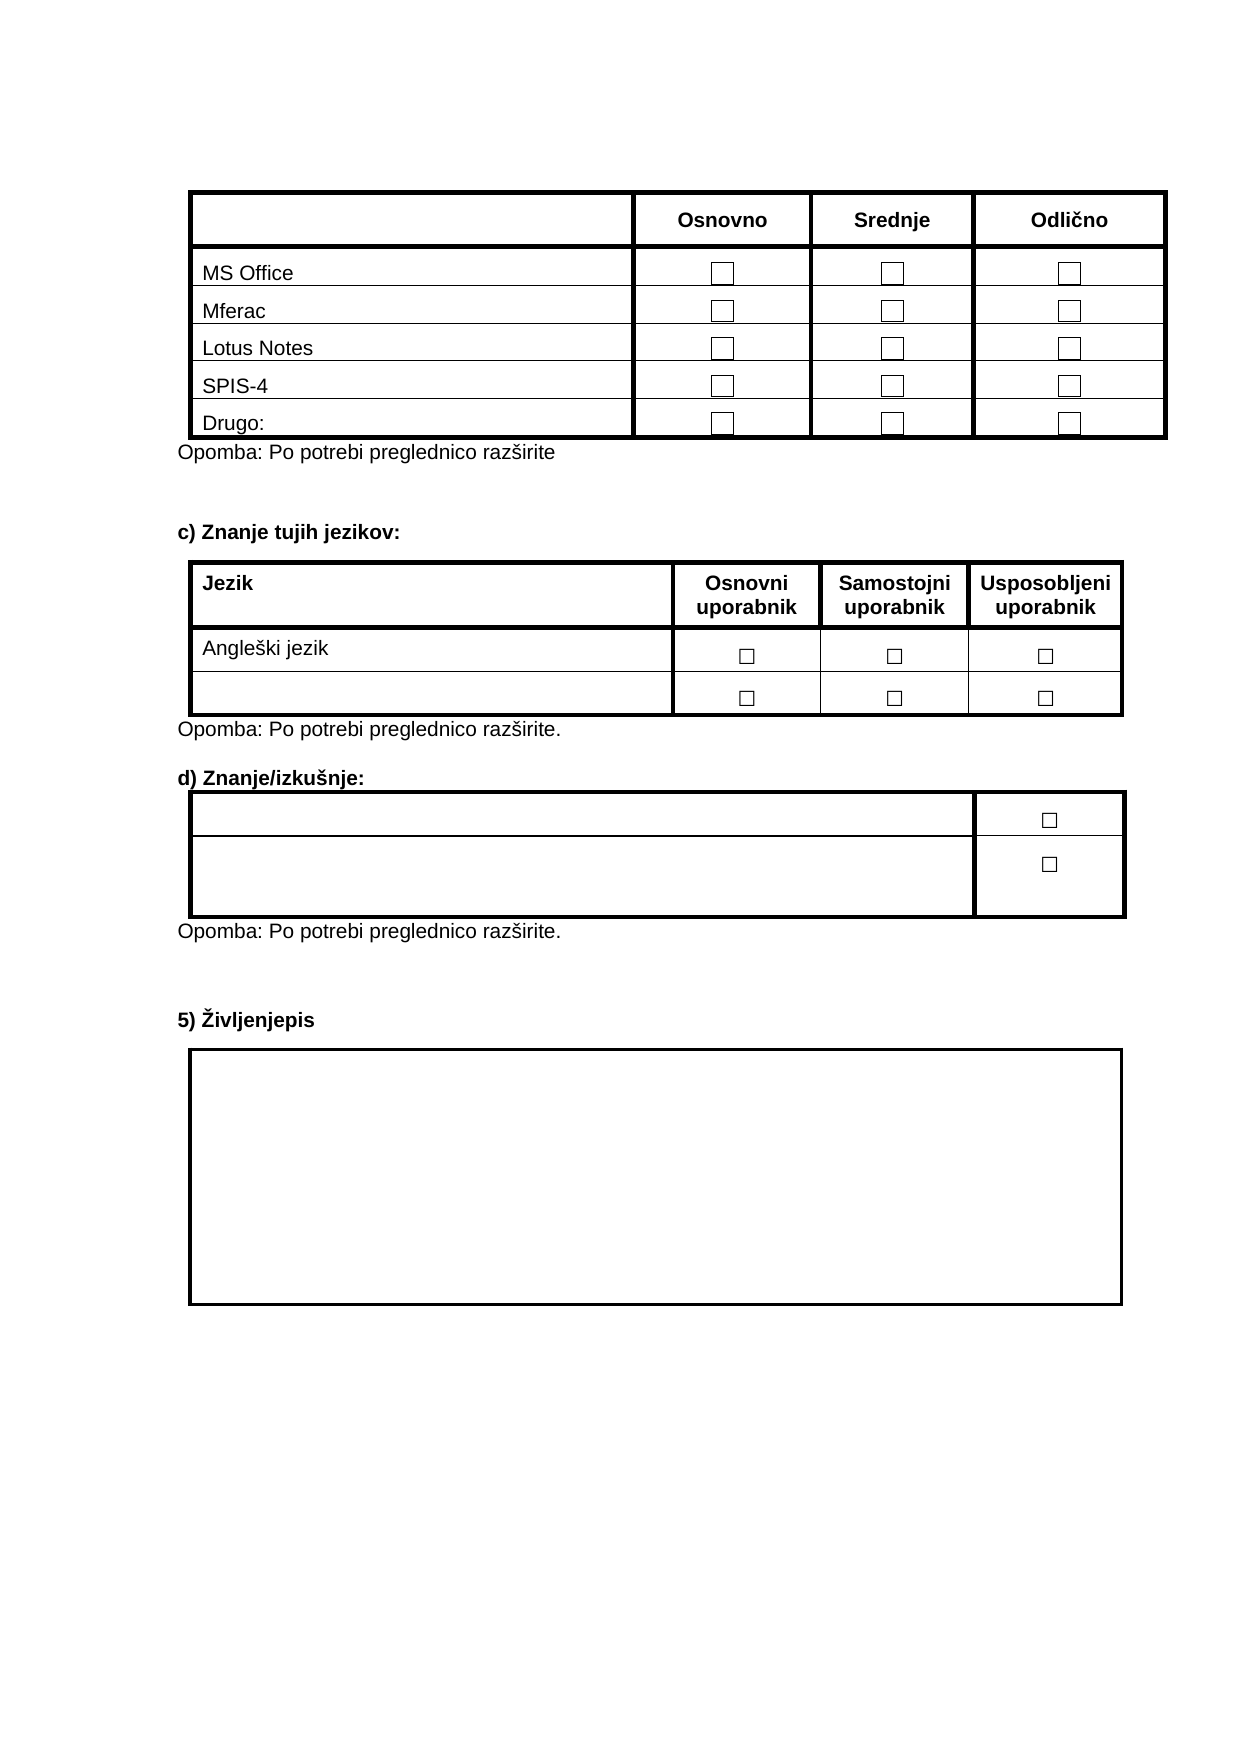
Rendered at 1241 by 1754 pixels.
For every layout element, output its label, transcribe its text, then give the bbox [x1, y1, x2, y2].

table_header Osnovni uporabnik [675, 565, 818, 625]
table_cell [976, 286, 1163, 323]
table_cell [976, 361, 1163, 398]
table_header Samostojni uporabnik [823, 565, 966, 625]
table_cell [821, 672, 968, 712]
table_cell [969, 672, 1120, 712]
table_header [193, 794, 972, 835]
table_cell [977, 836, 1122, 914]
table_header Osnovno [636, 195, 809, 244]
table_header Usposobljeni uporabnik [971, 565, 1120, 625]
table_cell [976, 399, 1163, 435]
table_cell [636, 361, 809, 398]
table_header Odlično [976, 195, 1163, 244]
table_header [192, 1051, 1120, 1303]
text Opomba: Po potrebi preglednico razširite. [177, 717, 1063, 741]
text d) Znanje/izkušnje: [177, 766, 1063, 789]
table_cell Lotus Notes [193, 324, 631, 360]
table_cell [813, 324, 971, 360]
table_cell [813, 399, 971, 435]
text 5) Življenjepis [177, 1008, 1063, 1032]
table_header [193, 195, 631, 244]
table_cell [813, 286, 971, 323]
table_cell [193, 837, 972, 914]
table_header Srednje [813, 195, 971, 244]
table_header Jezik [193, 565, 671, 625]
text Opomba: Po potrebi preglednico razširite. [177, 919, 1063, 943]
table_cell [813, 249, 971, 285]
table_cell [969, 630, 1120, 671]
table_cell [821, 630, 968, 671]
table_cell MS Office [193, 249, 631, 285]
table_cell [675, 630, 820, 671]
text Opomba: Po potrebi preglednico razširite [177, 440, 1063, 464]
table_cell [193, 672, 671, 712]
table_cell SPIS-4 [193, 361, 631, 398]
table_cell [636, 249, 809, 285]
table_cell [976, 324, 1163, 360]
table_cell [636, 399, 809, 435]
table_cell Drugo: [193, 399, 631, 435]
table_header [977, 794, 1122, 835]
table_cell [636, 286, 809, 323]
table_cell Mferac [193, 286, 631, 323]
table_cell [813, 361, 971, 398]
table_cell [675, 672, 820, 712]
table_cell [976, 249, 1163, 285]
table_cell Angleški jezik [193, 630, 671, 671]
text c) Znanje tujih jezikov: [177, 520, 1063, 544]
table_cell [636, 324, 809, 360]
